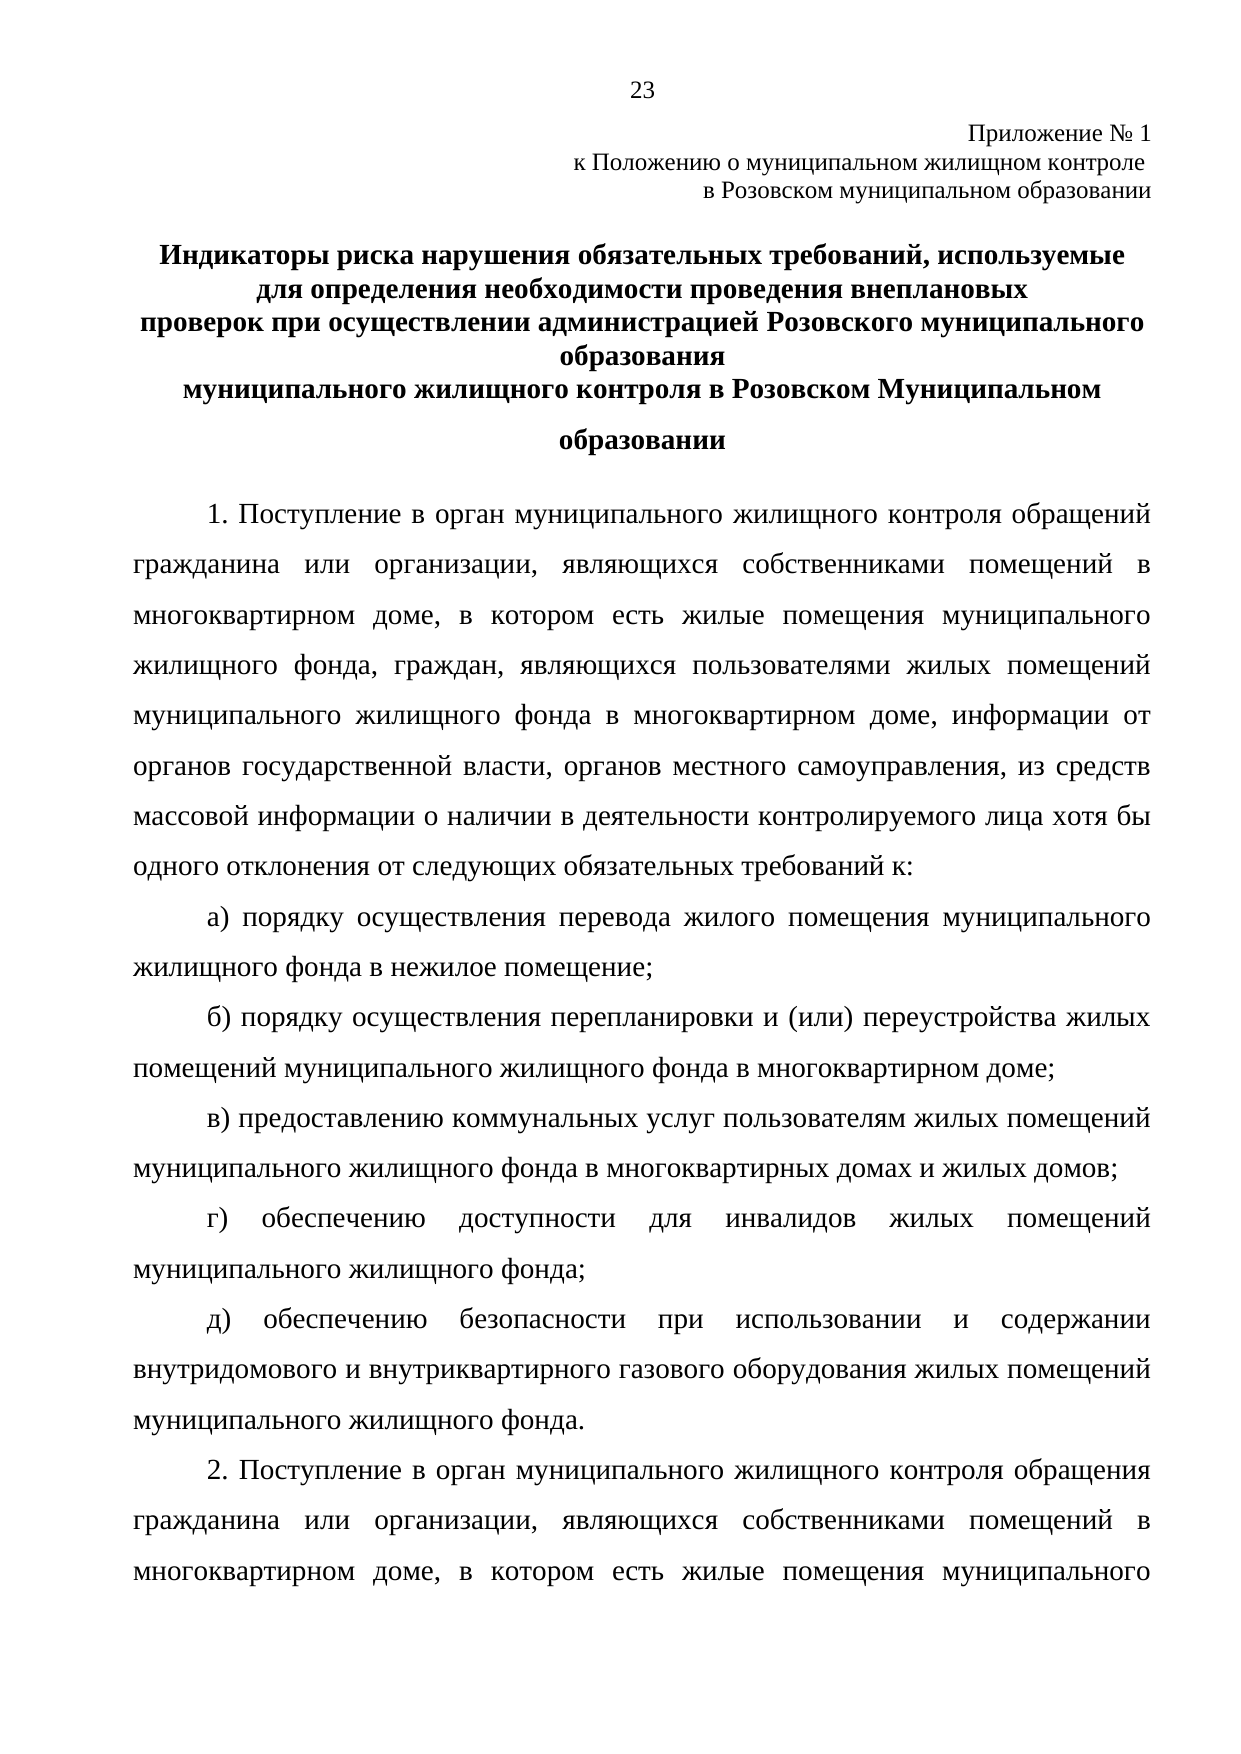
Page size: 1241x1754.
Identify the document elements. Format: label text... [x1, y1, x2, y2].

text 1. Поступление в орган муниципального жилищного контроля обращений гражданина или организации, являющихся собственниками помещений в многоквартирном доме, в котором есть жилые помещения муниципального жилищного фонда, граждан, являющихся пользователями жилых помещений муниципального жилищного фонда в многоквартирном доме, информации от органов государственной власти, органов местного самоуправления, из средств массовой информации о наличии в деятельности контролируемого лица хотя бы одного отклонения от следующих обязательных требований к: [133, 496, 1152, 882]
text к Положению о муниципальном жилищном контроле в Розовском муниципальном образовании [133, 147, 1152, 204]
text г) обеспечению доступности для инвалидов жилых помещений муниципального жилищного фонда; [133, 1201, 1152, 1284]
text муниципального жилищного контроля в Розовском Муниципальном образовании [133, 372, 1152, 455]
title проверок при осуществлении администрацией Розовского муниципального образования [133, 304, 1152, 372]
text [133, 1452, 1152, 1586]
text а) порядку осуществления перевода жилого помещения муниципального жилищного фонда в нежилое помещение; [133, 899, 1152, 983]
text б) порядку осуществления перепланировки и (или) переустройства жилых помещений муниципального жилищного фонда в многоквартирном доме; [133, 999, 1152, 1083]
title Индикаторы риска нарушения обязательных требований, используемые для определения необходимости проведения внеплановых [133, 237, 1152, 304]
text в) предоставлению коммунальных услуг пользователям жилых помещений муниципального жилищного фонда в многоквартирных домах и жилых домов; [133, 1100, 1152, 1184]
text Приложение № 1 [133, 118, 1152, 147]
text д) обеспечению безопасности при использовании и содержании внутридомового и внутриквартирного газового оборудования жилых помещений муниципального жилищного фонда. [133, 1301, 1152, 1435]
